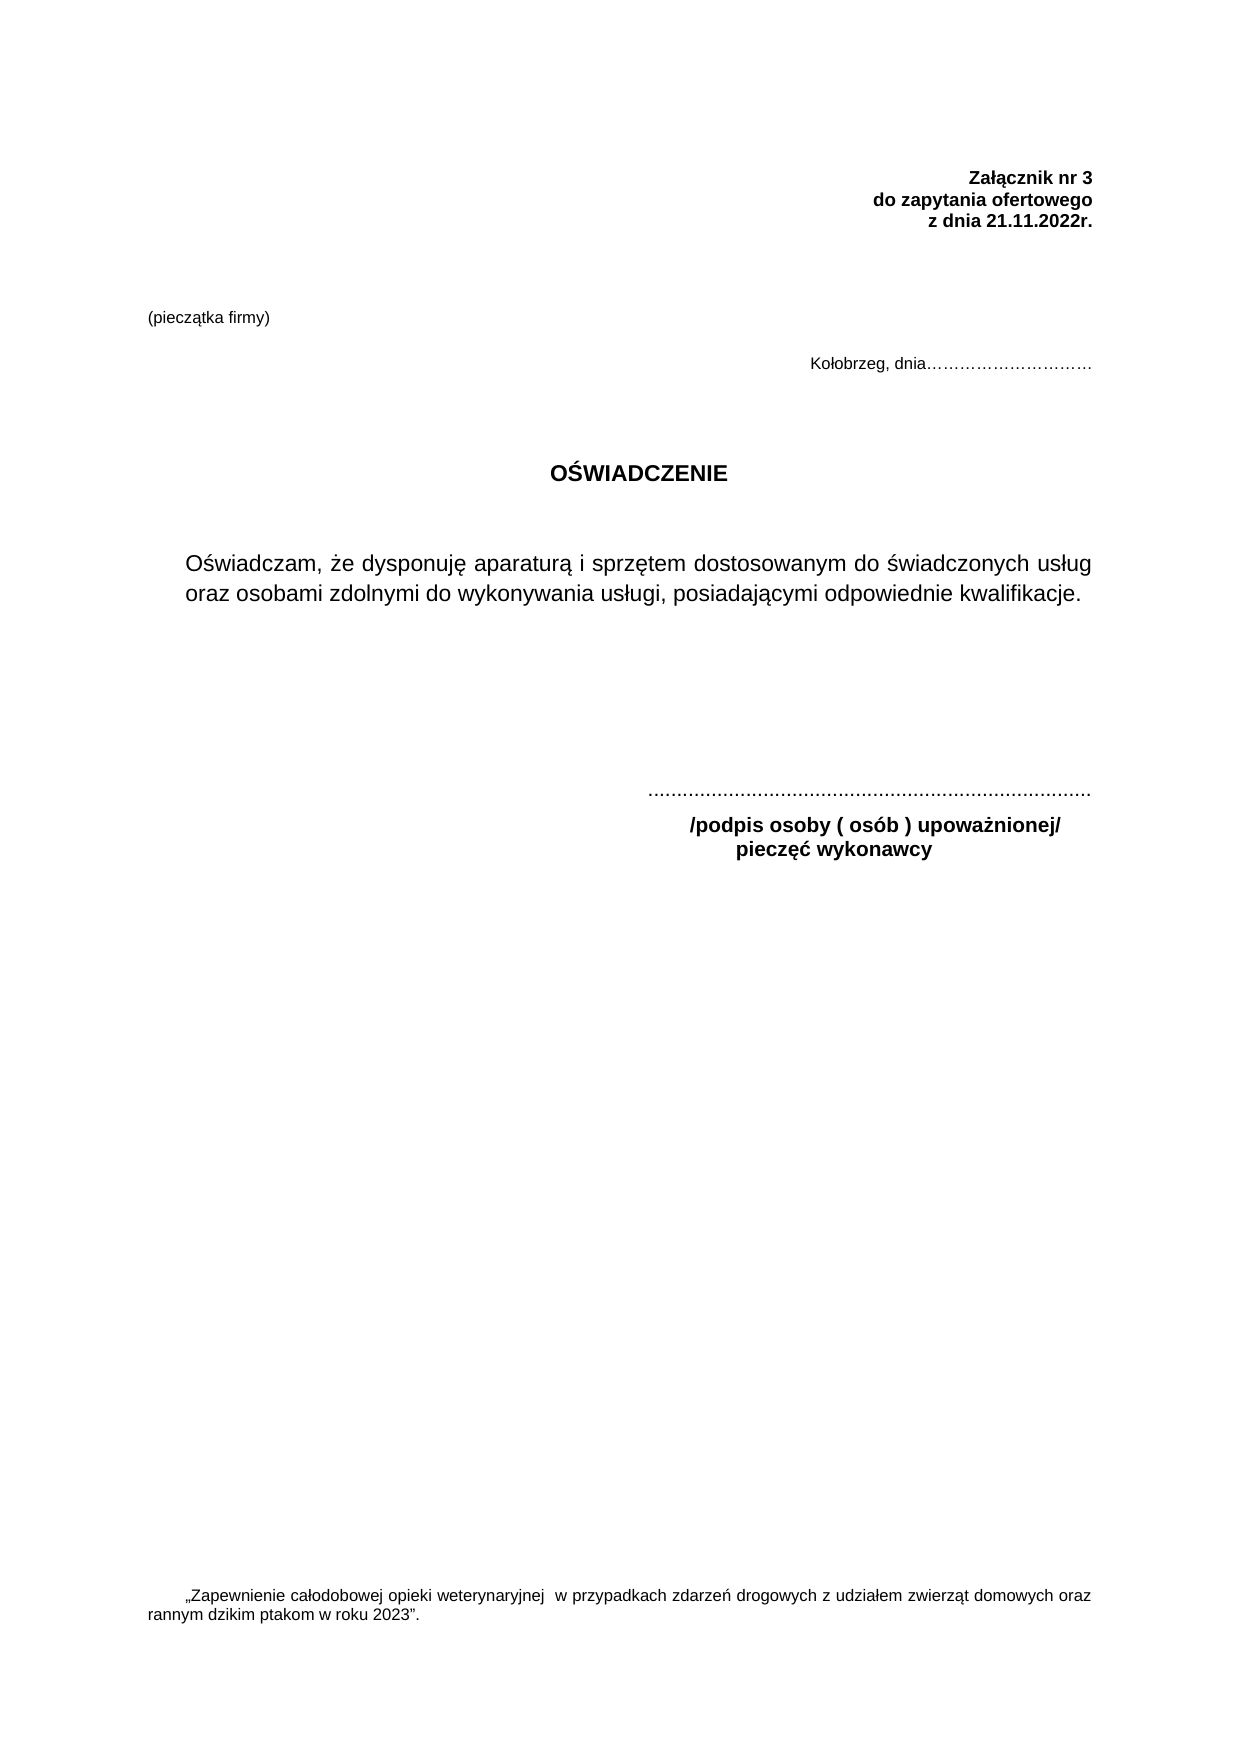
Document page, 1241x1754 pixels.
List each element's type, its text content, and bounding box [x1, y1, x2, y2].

text Załącznik nr 3 [148, 167, 1093, 188]
text (pieczątka firmy) [148, 308, 1093, 327]
text do zapytania ofertowego [148, 188, 1093, 210]
text ............................................................................. [148, 776, 1093, 800]
text /podpis osoby ( osób ) upoważnionej/ [148, 813, 1093, 837]
text Kołobrzeg, dnia………………………… [148, 354, 1093, 373]
text OŚWIADCZENIE [185, 459, 1093, 486]
text pieczęć wykonawcy [148, 837, 1093, 861]
text z dnia 21.11.2022r. [148, 210, 1093, 231]
text Oświadczam, że dysponuję aparaturą i sprzętem dostosowanym do świadczonych usług oraz osobami zdolnymi do wykonywania usługi, posiadającymi odpowiednie kwalifikacje. [185, 550, 1093, 607]
